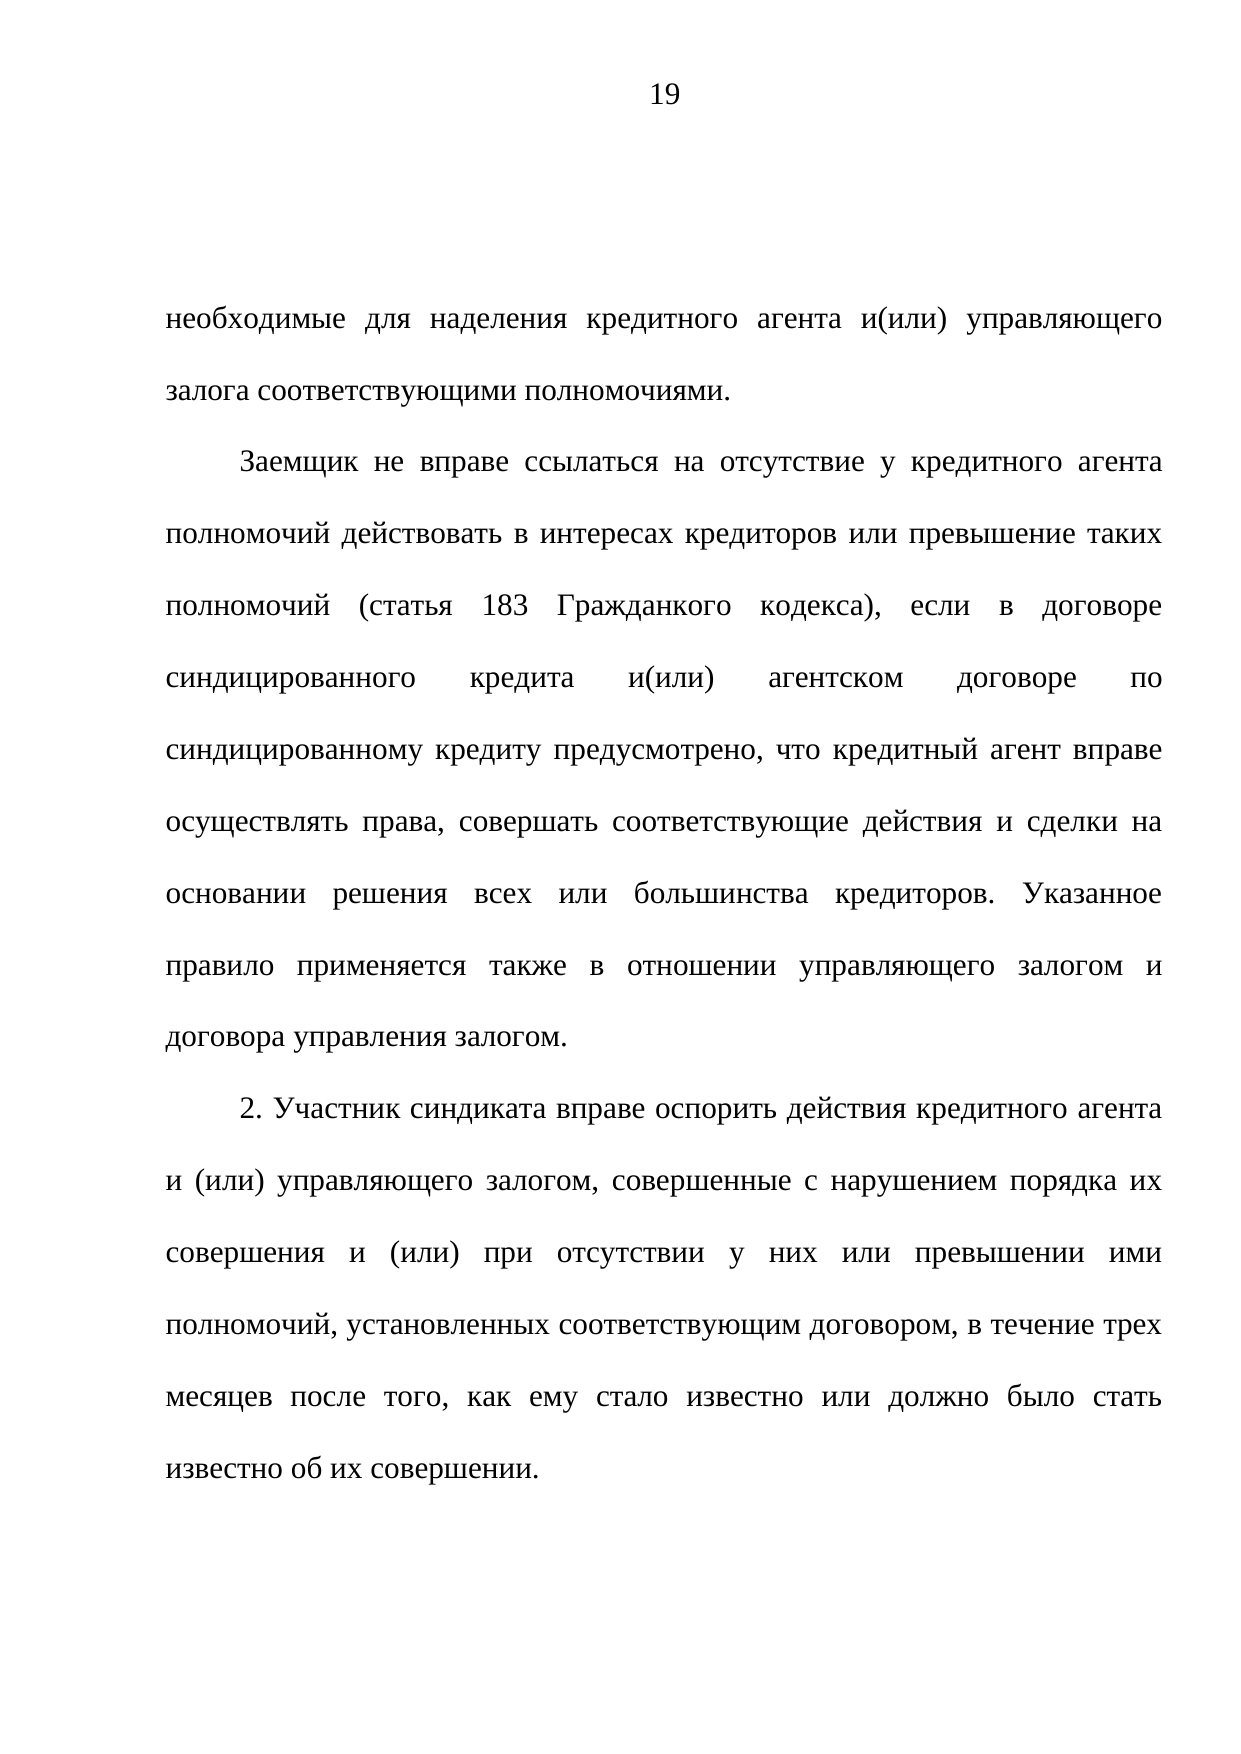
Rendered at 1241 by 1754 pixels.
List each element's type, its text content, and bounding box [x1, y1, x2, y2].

text Заемщик не вправе ссылаться на отсутствие у кредитного агента полномочий действовать в интересах кредиторов или превышение таких полномочий (статья 183 Гражданкого кодекса), если в договоре синдицированного кредита и(или) агентском договоре по синдицированному кредиту предусмотрено, что кредитный агент вправе осуществлять права, совершать соответствующие действия и сделки на основании решения всех или большинства кредиторов. Указанное правило применяется также в отношении управляющего залогом и договора управления залогом. [165, 443, 1163, 1053]
text 2. Участник синдиката вправе оспорить действия кредитного агента и (или) управляющего залогом, совершенные с нарушением порядка их совершения и (или) при отсутствии у них или превышении ими полномочий, установленных соответствующим договором, в течение трех месяцев после того, как ему стало известно или должно было стать известно об их совершении. [165, 1089, 1163, 1485]
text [165, 299, 1163, 407]
